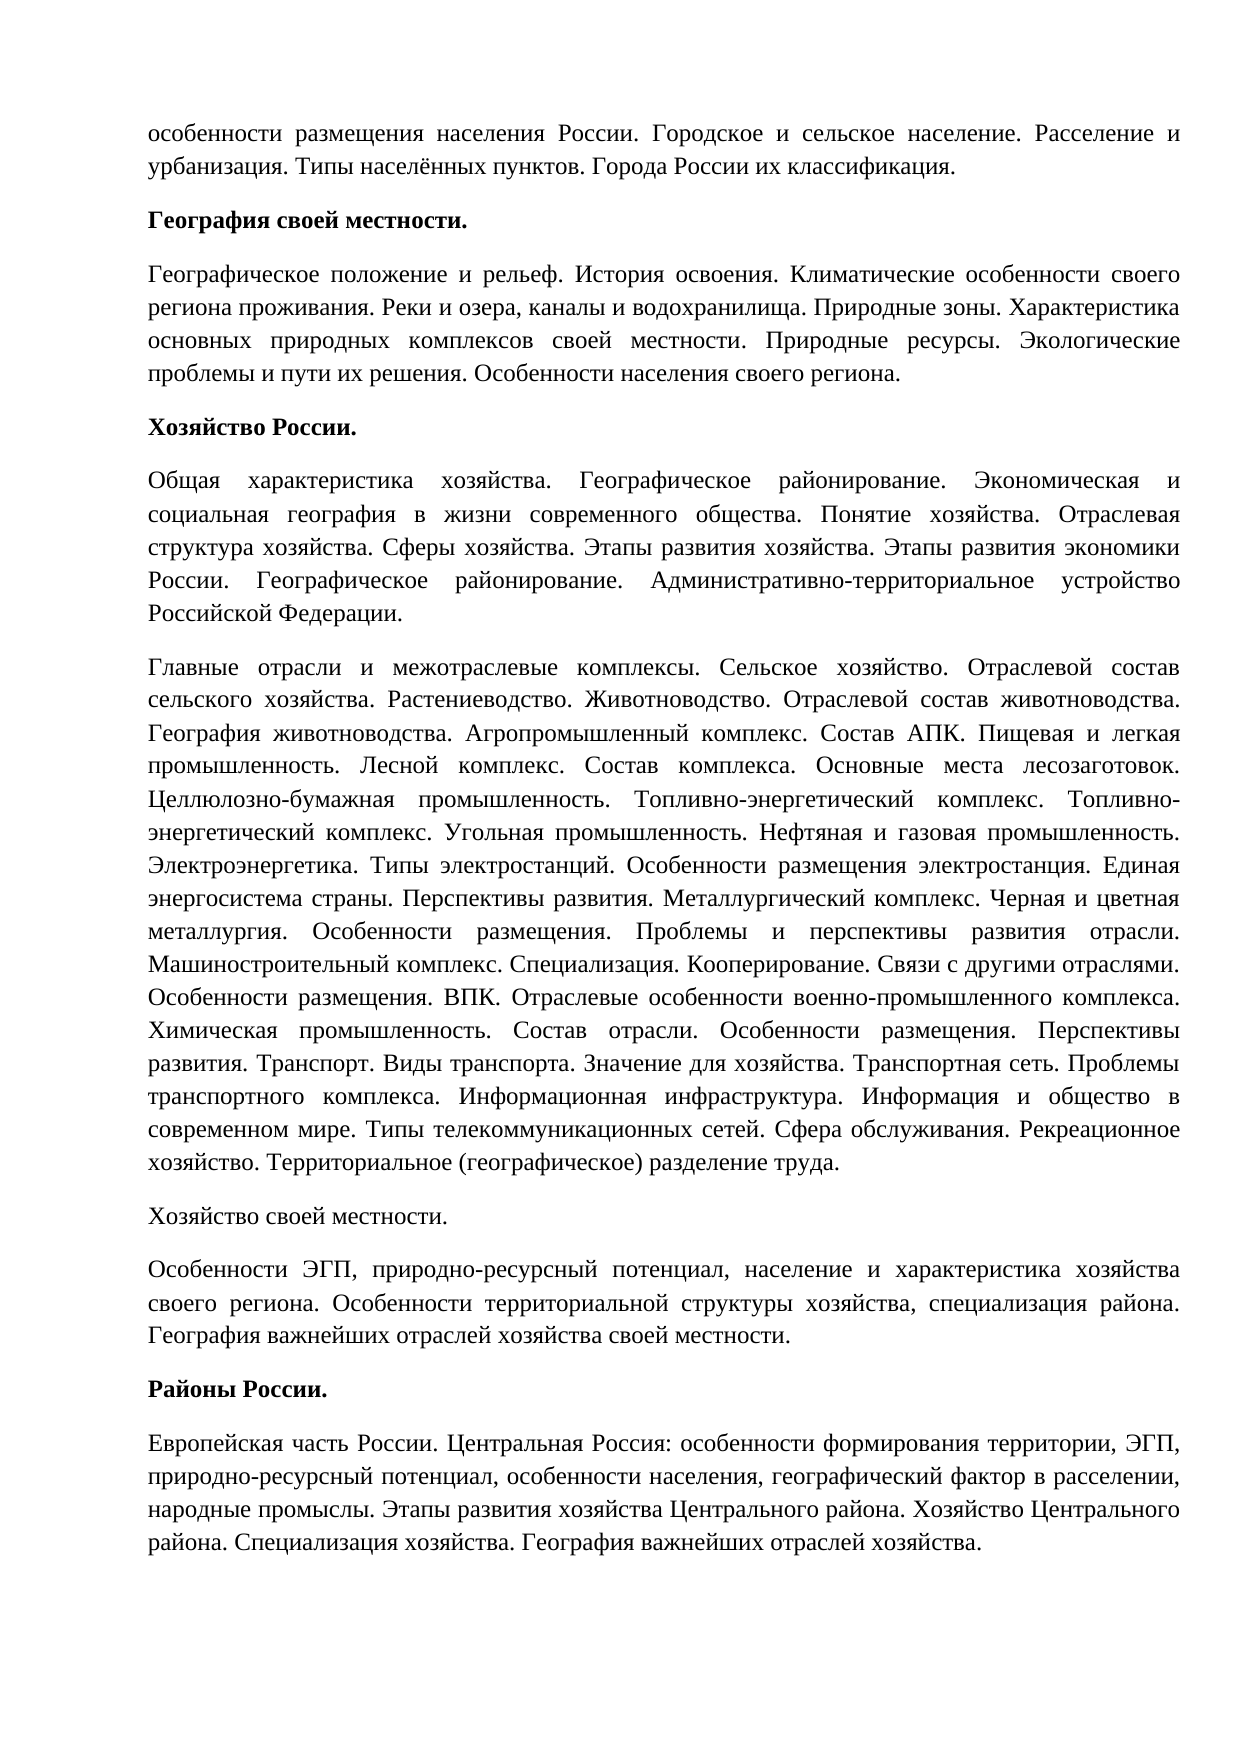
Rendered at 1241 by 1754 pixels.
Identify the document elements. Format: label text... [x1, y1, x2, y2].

text Районы России. [148, 1374, 1181, 1403]
text Особенности ЭГП, природно-ресурсный потенциал, население и характеристика хозяйства своего региона. Особенности территориальной структуры хозяйства, специализация района. География важнейших отраслей хозяйства своей местности. [148, 1254, 1181, 1349]
text Европейская часть России. Центральная Россия: особенности формирования территории, ЭГП, природно-ресурсный потенциал, особенности населения, географический фактор в расселении, народные промыслы. Этапы развития хозяйства Центрального района. Хозяйство Центрального района. Специализация хозяйства. География важнейших отраслей хозяйства. [148, 1428, 1181, 1556]
text Географическое положение и рельеф. История освоения. Климатические особенности своего региона проживания. Реки и озера, каналы и водохранилища. Природные зоны. Характеристика основных природных комплексов своей местности. Природные ресурсы. Экологические проблемы и пути их решения. Особенности населения своего региона. [148, 259, 1181, 387]
text География своей местности. [148, 205, 1181, 234]
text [148, 118, 1181, 180]
text Хозяйство России. [148, 412, 1181, 441]
text Общая характеристика хозяйства. Географическое районирование. Экономическая и социальная география в жизни современного общества. Понятие хозяйства. Отраслевая структура хозяйства. Сферы хозяйства. Этапы развития хозяйства. Этапы развития экономики России. Географическое районирование. Административно-территориальное устройство Российской Федерации. [148, 466, 1181, 626]
text Главные отрасли и межотраслевые комплексы. Сельское хозяйство. Отраслевой состав сельского хозяйства. Растениеводство. Животноводство. Отраслевой состав животноводства. География животноводства. Агропромышленный комплекс. Состав АПК. Пищевая и легкая промышленность. Лесной комплекс. Состав комплекса. Основные места лесозаготовок. Целлюлозно-бумажная промышленность. Топливно-энергетический комплекс. Топливно-энергетический комплекс. Угольная промышленность. Нефтяная и газовая промышленность. Электроэнергетика. Типы электростанций. Особенности размещения электростанция. Единая энергосистема страны. Перспективы развития. Металлургический комплекс. Черная и цветная металлургия. Особенности размещения. Проблемы и перспективы развития отрасли. Машиностроительный комплекс. Специализация. Кооперирование. Связи с другими отраслями. Особенности размещения. ВПК. Отраслевые особенности военно-промышленного комплекса. Химическая промышленность. Состав отрасли. Особенности размещения. Перспективы развития. Транспорт. Виды транспорта. Значение для хозяйства. Транспортная сеть. Проблемы транспортного комплекса. Информационная инфраструктура. Информация и общество в современном мире. Типы телекоммуникационных сетей. Сфера обслуживания. Рекреационное хозяйство. Территориальное (географическое) разделение труда. [148, 652, 1181, 1176]
text Хозяйство своей местности. [148, 1201, 1181, 1229]
